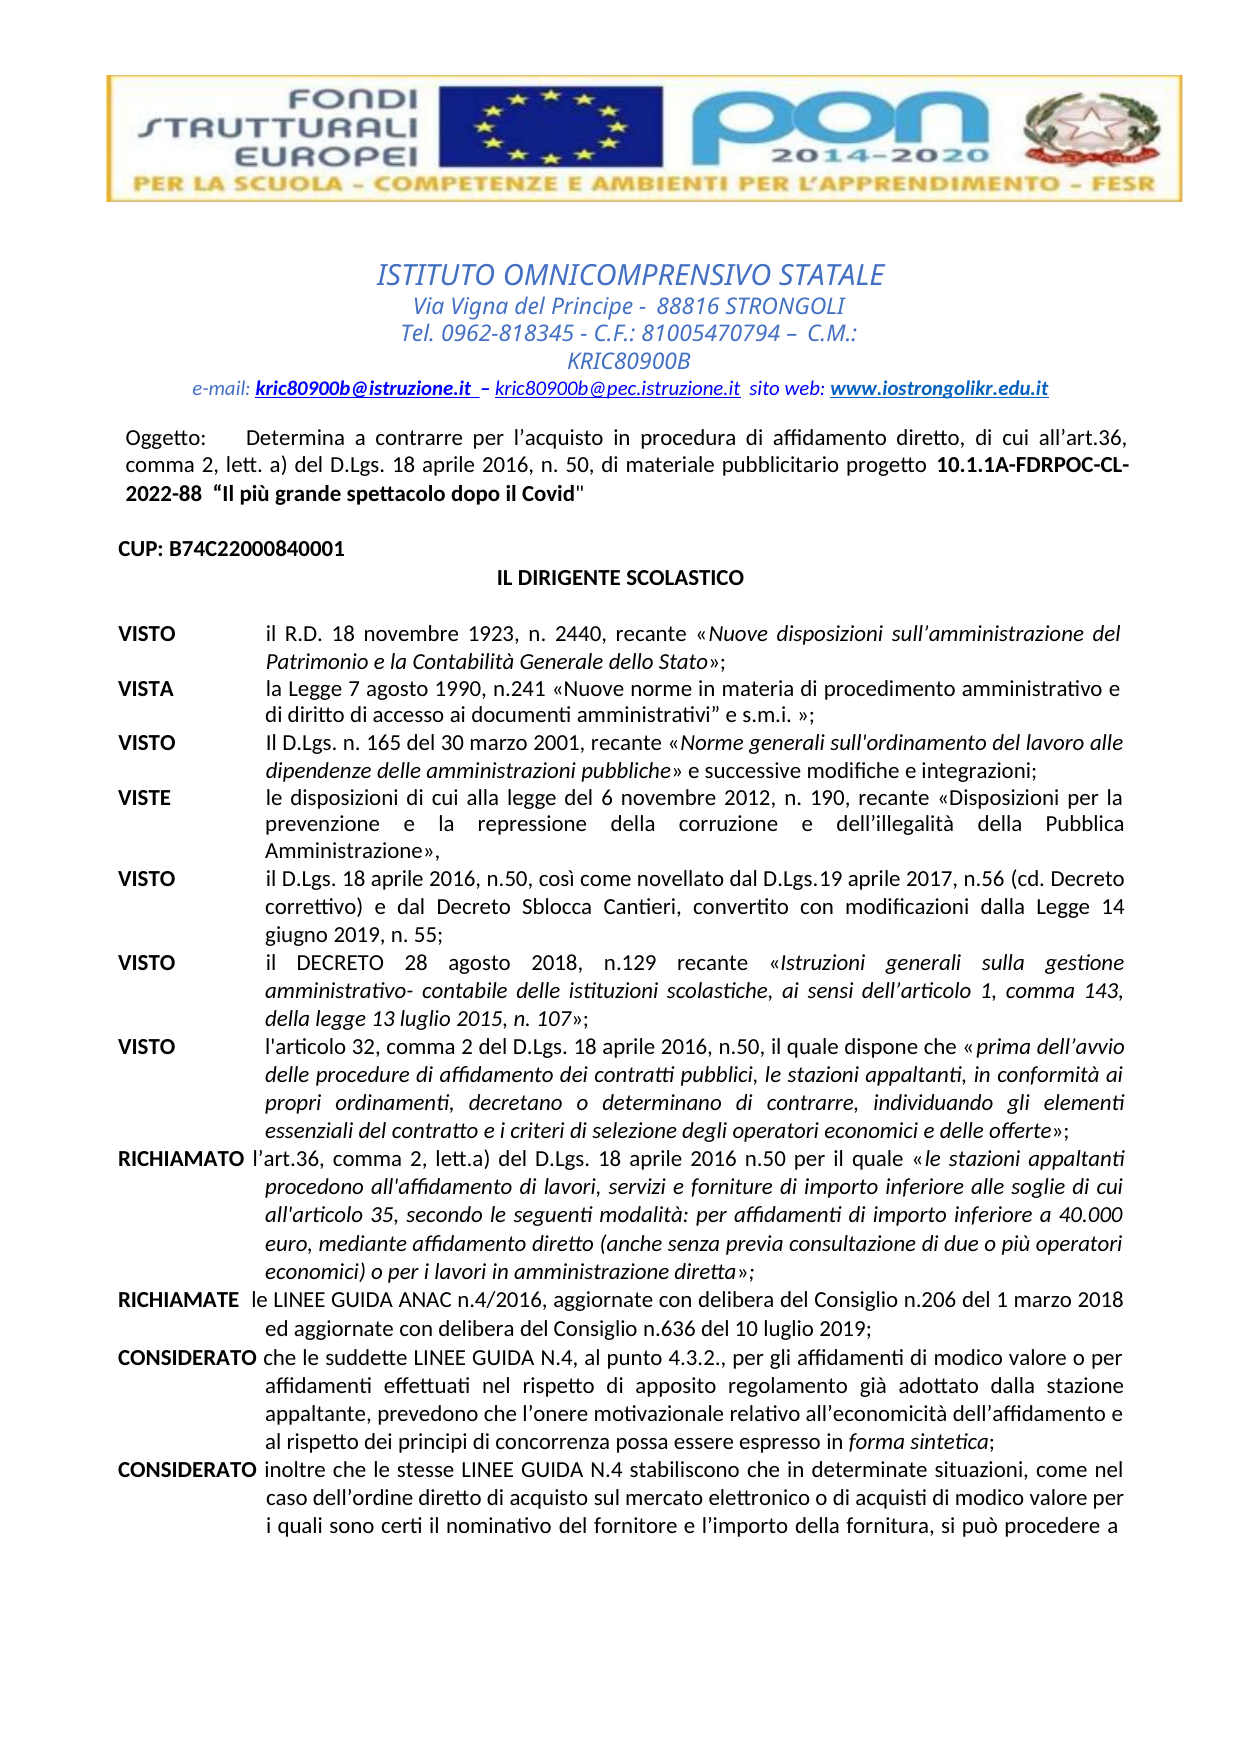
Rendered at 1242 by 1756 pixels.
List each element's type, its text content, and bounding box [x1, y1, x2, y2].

text Tel. 0962-818345 - C.F.: 81005470794 – C.M.: KRIC80900B [357, 320, 900, 375]
text CONSIDERATO che le suddette LINEE GUIDA N.4, al punto 4.3.2., per gli affidamenti di modico valore o per affidamenti effettuati nel rispetto di apposito regolamento già adottato dalla stazione appaltante, prevedono che l’onere motivazionale relativo all’economicità dell’affidamento e al rispetto dei principi di concorrenza possa essere espresso in forma sintetica; [118, 1343, 1124, 1455]
text VISTO il R.D. 18 novembre 1923, n. 2440, recante «Nuove disposizioni sull’amministrazione del Patrimonio e la Contabilità Generale dello Stato»; [118, 619, 1121, 675]
text VISTO il DECRETO 28 agosto 2018, n.129 recante «Istruzioni generali sulla gestione amministrativo- contabile delle istituzioni scolastiche, ai sensi dell’articolo 1, comma 143, della legge 13 luglio 2015, n. 107»; [118, 948, 1125, 1032]
text RICHIAMATE le LINEE GUIDA ANAC n.4/2016, aggiornate con delibera del Consiglio n.206 del 1 marzo 2018 ed aggiornate con delibera del Consiglio n.636 del 10 luglio 2019; [118, 1285, 1124, 1342]
text Oggetto: Determina a contrarre per l’acquisto in procedura di affidamento diretto, di cui all’art.36, comma 2, lett. a) del D.Lgs. 18 aprile 2016, n. 50, di materiale pubblicitario progetto 10.1.1A-FDRPOC-CL-2022-88 “Il più grande spettacolo dopo il Covid" [125, 423, 1129, 507]
text CONSIDERATO inoltre che le stesse LINEE GUIDA N.4 stabiliscono che in determinate situazioni, come nel caso dell’ordine diretto di acquisto sul mercato elettronico o di acquisti di modico valore per i quali sono certi il nominativo del fornitore e l’importo della fornitura, si può procedere a [118, 1455, 1125, 1539]
text VISTO il D.Lgs. 18 aprile 2016, n.50, così come novellato dal D.Lgs.19 aprile 2017, n.56 (cd. Decreto correttivo) e dal Decreto Sblocca Cantieri, convertito con modificazioni dalla Legge 14 giugno 2019, n. 55; [118, 864, 1124, 948]
picture [106, 75, 1183, 202]
text VISTE le disposizioni di cui alla legge del 6 novembre 2012, n. 190, recante «Disposizioni per la prevenzione e la repressione della corruzione e dell’illegalità della Pubblica Amministrazione», [118, 784, 1124, 864]
subtitle IL DIRIGENTE SCOLASTICO [340, 563, 900, 591]
text VISTO l'articolo 32, comma 2 del D.Lgs. 18 aprile 2016, n.50, il quale dispone che «prima dell’avvio delle procedure di affidamento dei contratti pubblici, le stazioni appaltanti, in conformità ai propri ordinamenti, decretano o determinano di contrarre, individuando gli elementi essenziali del contratto e i criteri di selezione degli operatori economici e delle offerte»; [118, 1032, 1125, 1144]
text Via Vigna del Principe - 88816 STRONGOLI [357, 292, 900, 320]
text RICHIAMATO l’art.36, comma 2, lett.a) del D.Lgs. 18 aprile 2016 n.50 per il quale «le stazioni appaltanti procedono all'affidamento di lavori, servizi e forniture di importo inferiore alle soglie di cui all'articolo 35, secondo le seguenti modalità: per affidamenti di importo inferiore a 40.000 euro, mediante affidamento diretto (anche senza previa consultazione di due o più operatori economici) o per i lavori in amministrazione diretta»; [118, 1144, 1125, 1285]
text CUP: B74C22000840001 [118, 534, 1137, 563]
title ISTITUTO OMNICOMPRENSIVO STATALE [357, 257, 904, 292]
text e-mail: kric80900b@istruzione.it – kric80900b@pec.istruzione.it sito web: www.iostrongolikr.edu.it [192, 375, 1137, 401]
text VISTA la Legge 7 agosto 1990, n.241 «Nuove norme in materia di procedimento amministrativo e di diritto di accesso ai documenti amministrativi” e s.m.i. »; [118, 675, 1121, 728]
text VISTO Il D.Lgs. n. 165 del 30 marzo 2001, recante «Norme generali sull'ordinamento del lavoro alle dipendenze delle amministrazioni pubbliche» e successive modifiche e integrazioni; [118, 728, 1124, 784]
